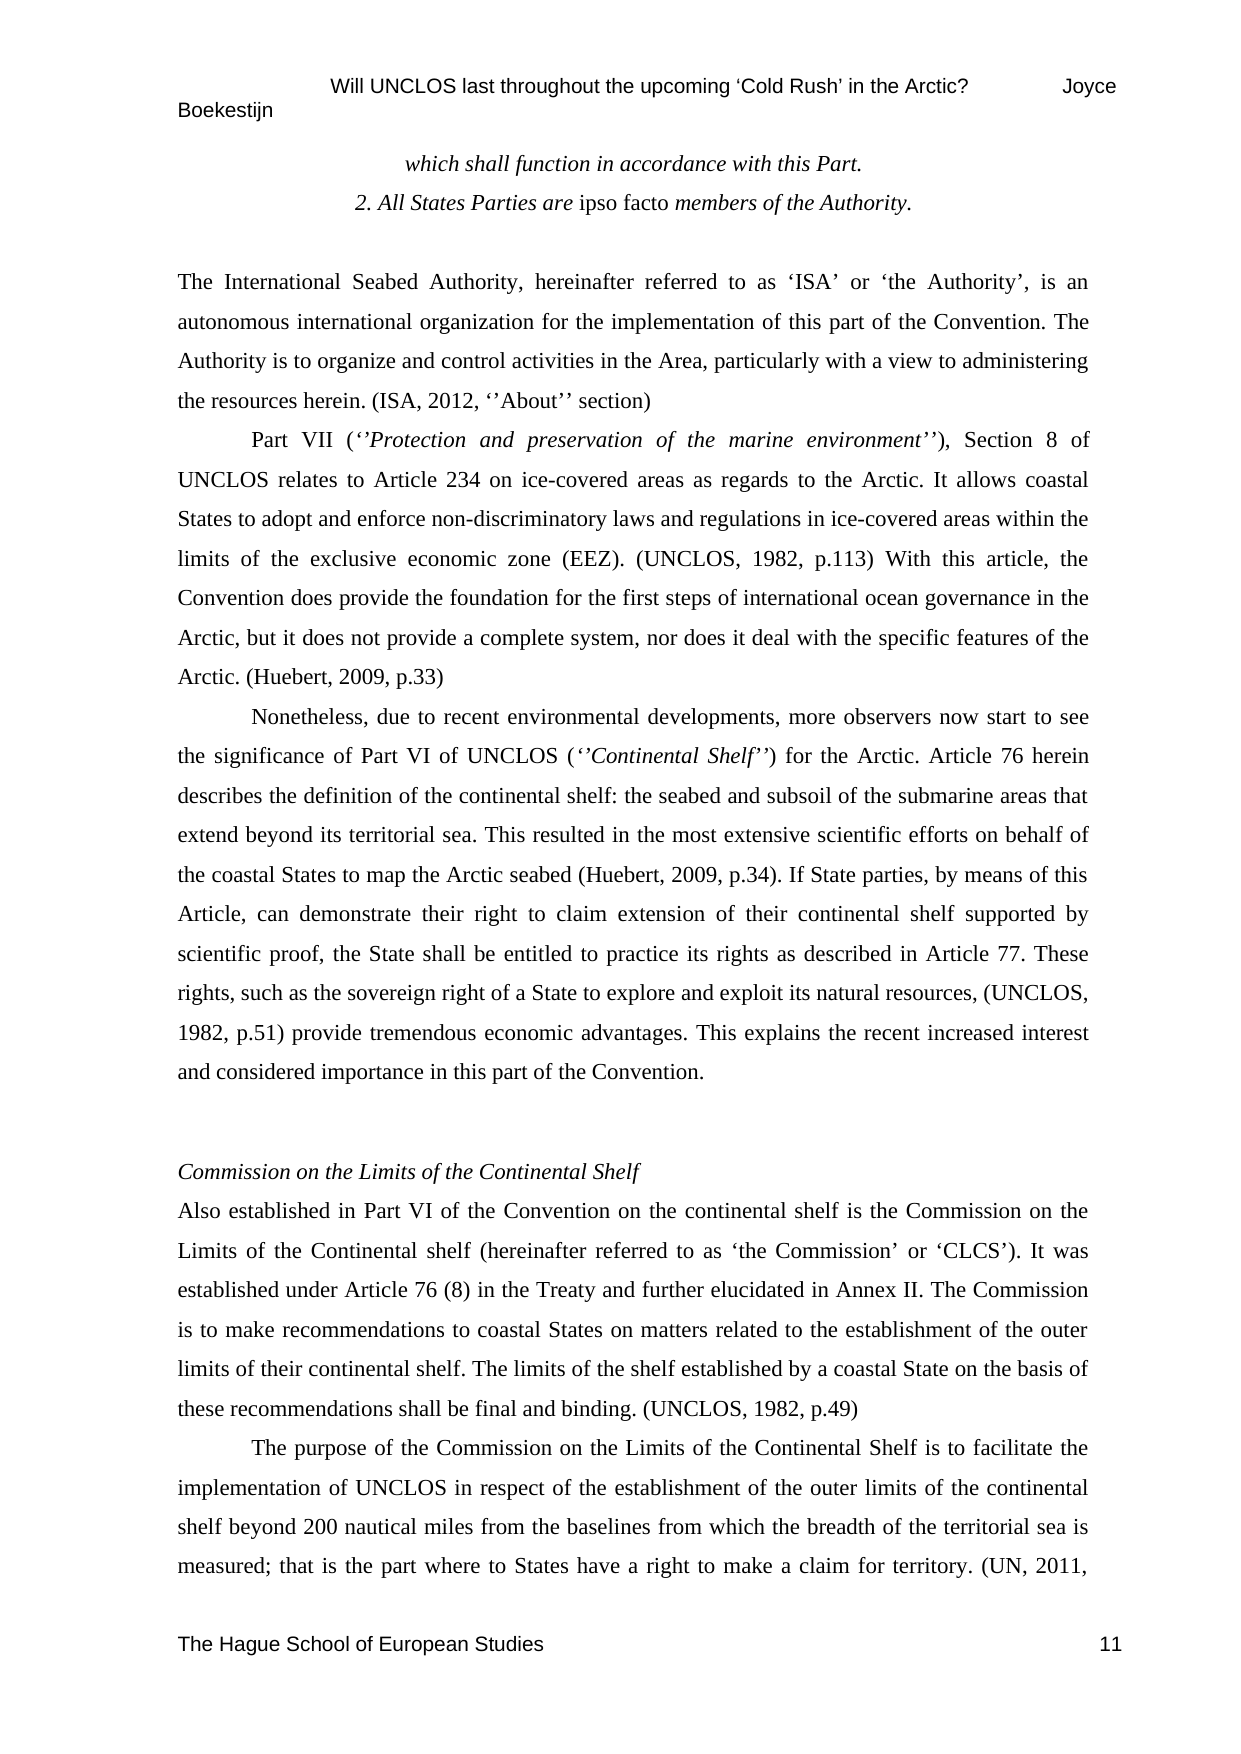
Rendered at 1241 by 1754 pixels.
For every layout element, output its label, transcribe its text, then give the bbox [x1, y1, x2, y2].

text Part VII (‘’Protection and preservation of the marine environment’’), Section 8 of UNCLOS relates to Article 234 on ice-covered areas as regards to the Arctic. It allows coastal States to adopt and enforce non-discriminatory laws and regulations in ice-covered areas within the limits of the exclusive economic zone (EEZ). (UNCLOS, 1982, p.113) With this article, the Convention does provide the foundation for the first steps of international ocean governance in the Arctic, but it does not provide a complete system, nor does it deal with the specific features of the Arctic. (Huebert, 2009, p.33) [177, 426, 1090, 689]
text which shall function in accordance with this Part. [177, 150, 1090, 176]
text Also established in Part VI of the Convention on the continental shelf is the Commission on the Limits of the Continental shelf (hereinafter referred to as ‘the Commission’ or ‘CLCS’). It was established under Article 76 (8) in the Treaty and further elucidated in Annex II. The Commission is to make recommendations to coastal States on matters related to the establishment of the outer limits of their continental shelf. The limits of the shelf established by a coastal State on the basis of these recommendations shall be final and binding. (UNCLOS, 1982, p.49) [177, 1197, 1090, 1421]
text Nonetheless, due to recent environmental developments, more observers now start to see the significance of Part VI of UNCLOS (‘’Continental Shelf’’) for the Arctic. Article 76 herein describes the definition of the continental shelf: the seabed and subsoil of the submarine areas that extend beyond its territorial sea. This resulted in the most extensive scientific efforts on behalf of the coastal States to map the Arctic seabed (Huebert, 2009, p.34). If State parties, by means of this Article, can demonstrate their right to claim extension of their continental shelf supported by scientific proof, the State shall be entitled to practice its rights as described in Article 77. These rights, such as the sovereign right of a State to explore and exploit its natural resources, (UNCLOS, 1982, p.51) provide tremendous economic advantages. This explains the recent increased interest and considered importance in this part of the Convention. [177, 703, 1090, 1084]
text 2. All States Parties are ipso facto members of the Authority. [177, 189, 1090, 216]
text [177, 1434, 1090, 1579]
text The International Seabed Authority, hereinafter referred to as ‘ISA’ or ‘the Authority’, is an autonomous international organization for the implementation of this part of the Convention. The Authority is to organize and control activities in the Area, particularly with a view to administering the resources herein. (ISA, 2012, ‘’About’’ section) [177, 268, 1090, 413]
subtitle Commission on the Limits of the Continental Shelf [177, 1158, 1090, 1184]
